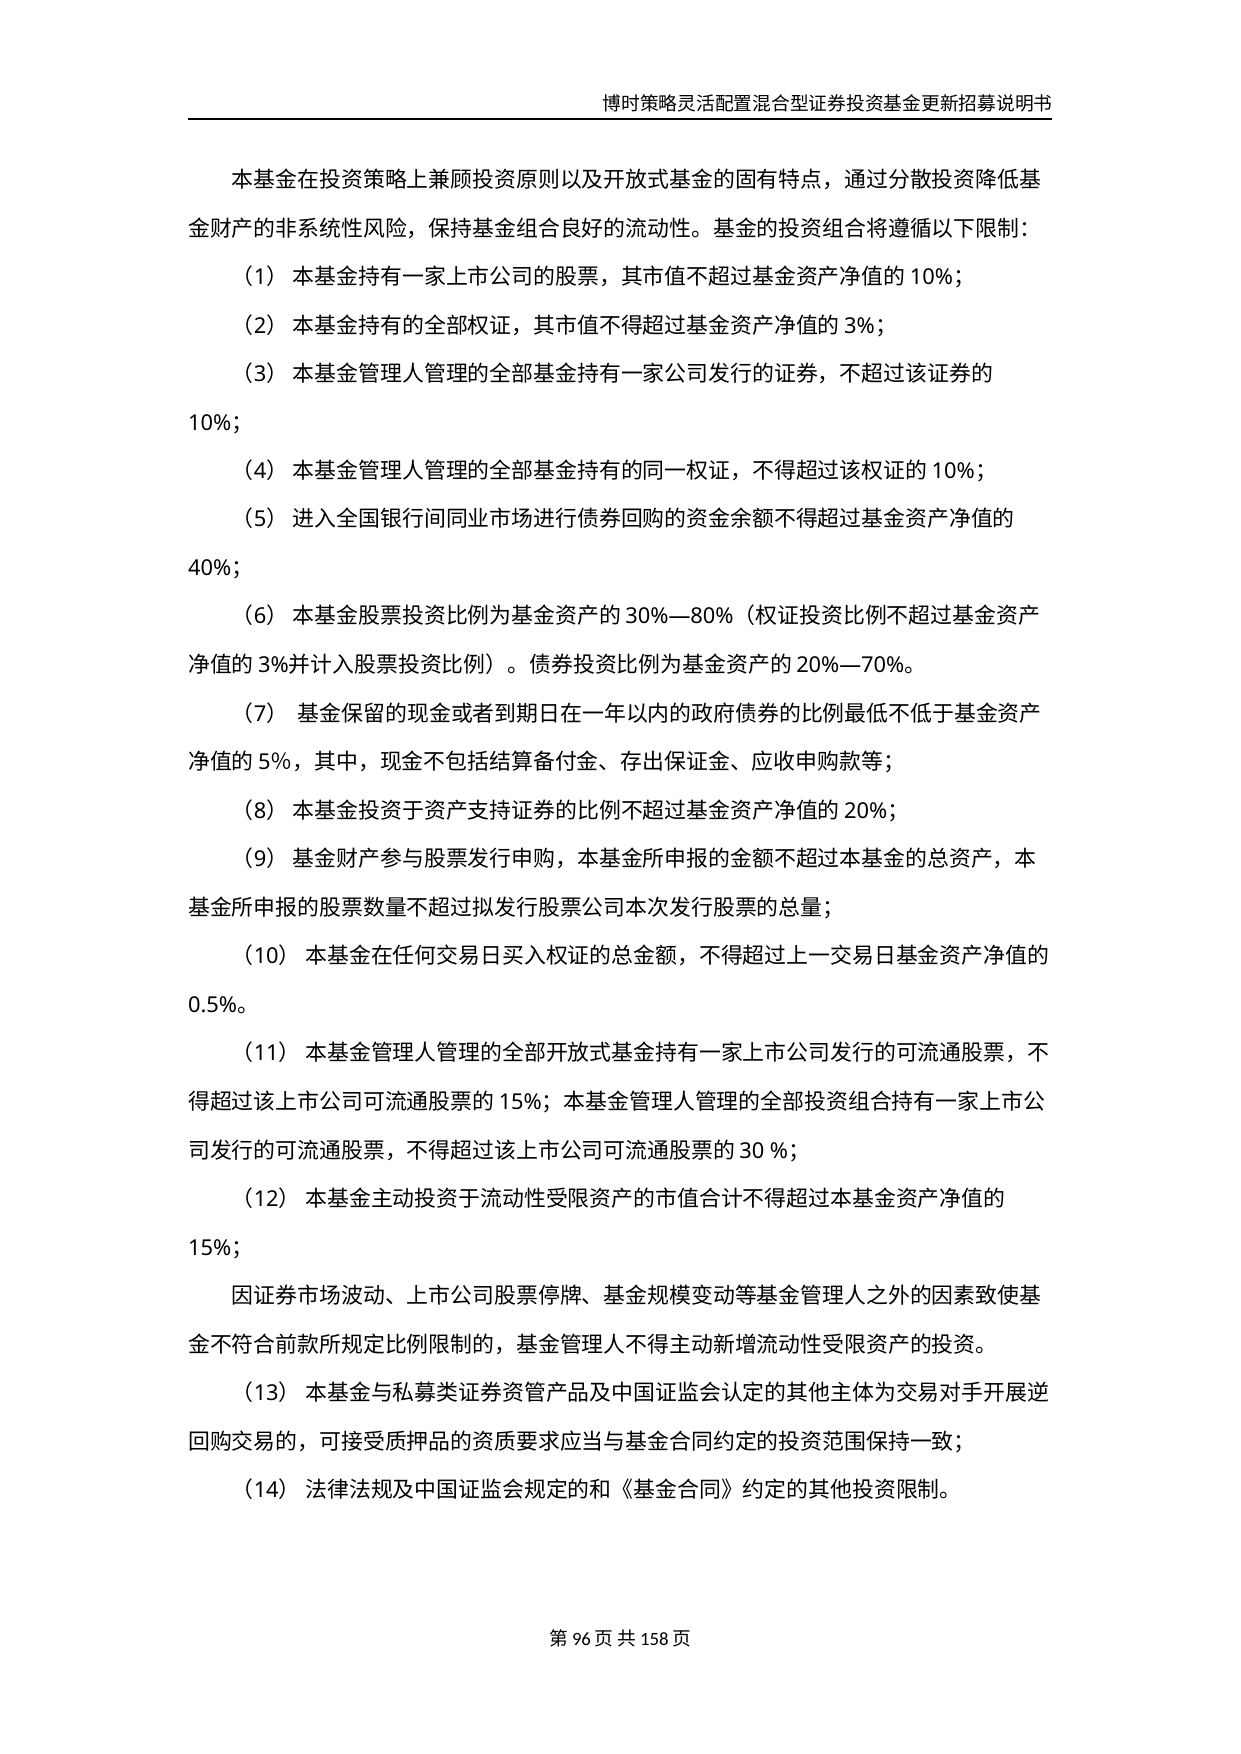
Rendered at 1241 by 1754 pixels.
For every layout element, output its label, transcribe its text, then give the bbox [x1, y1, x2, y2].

text （13） 本基金与私募类证券资管产品及中国证监会认定的其他主体为交易对手开展逆回购交易的，可接受质押品的资质要求应当与基金合同约定的投资范围保持一致； [188, 1375, 1052, 1456]
text （10） 本基金在任何交易日买入权证的总金额，不得超过上一交易日基金资产净值的0.5%。 [188, 938, 1052, 1019]
text 本基金在投资策略上兼顾投资原则以及开放式基金的固有特点，通过分散投资降低基金财产的非系统性风险，保持基金组合良好的流动性。基金的投资组合将遵循以下限制： [188, 162, 1052, 243]
text （14） 法律法规及中国证监会规定的和《基金合同》约定的其他投资限制。 [188, 1472, 1052, 1504]
text （7） 基金保留的现金或者到期日在一年以内的政府债券的比例最低不低于基金资产净值的5％，其中，现金不包括结算备付金、存出保证金、应收申购款等； [188, 695, 1052, 777]
text （3） 本基金管理人管理的全部基金持有一家公司发行的证券，不超过该证券的10%； [188, 356, 1052, 437]
text （1） 本基金持有一家上市公司的股票，其市值不超过基金资产净值的10%； [188, 259, 1052, 292]
text （2） 本基金持有的全部权证，其市值不得超过基金资产净值的3%； [188, 307, 1052, 340]
text （11） 本基金管理人管理的全部开放式基金持有一家上市公司发行的可流通股票，不得超过该上市公司可流通股票的15%；本基金管理人管理的全部投资组合持有一家上市公司发行的可流通股票，不得超过该上市公司可流通股票的30 %； [188, 1035, 1052, 1165]
text （5） 进入全国银行间同业市场进行债券回购的资金余额不得超过基金资产净值的40%； [188, 501, 1052, 582]
text （4） 本基金管理人管理的全部基金持有的同一权证，不得超过该权证的10%； [188, 453, 1052, 485]
text （8） 本基金投资于资产支持证券的比例不超过基金资产净值的20%； [188, 792, 1052, 825]
text 因证券市场波动、上市公司股票停牌、基金规模变动等基金管理人之外的因素致使基金不符合前款所规定比例限制的，基金管理人不得主动新增流动性受限资产的投资。 [188, 1278, 1052, 1359]
text （6） 本基金股票投资比例为基金资产的30%—80%（权证投资比例不超过基金资产净值的3%并计入股票投资比例）。债券投资比例为基金资产的20%—70%。 [188, 598, 1052, 679]
text （9） 基金财产参与股票发行申购，本基金所申报的金额不超过本基金的总资产，本基金所申报的股票数量不超过拟发行股票公司本次发行股票的总量； [188, 841, 1052, 922]
text （12） 本基金主动投资于流动性受限资产的市值合计不得超过本基金资产净值的15%； [188, 1181, 1052, 1262]
